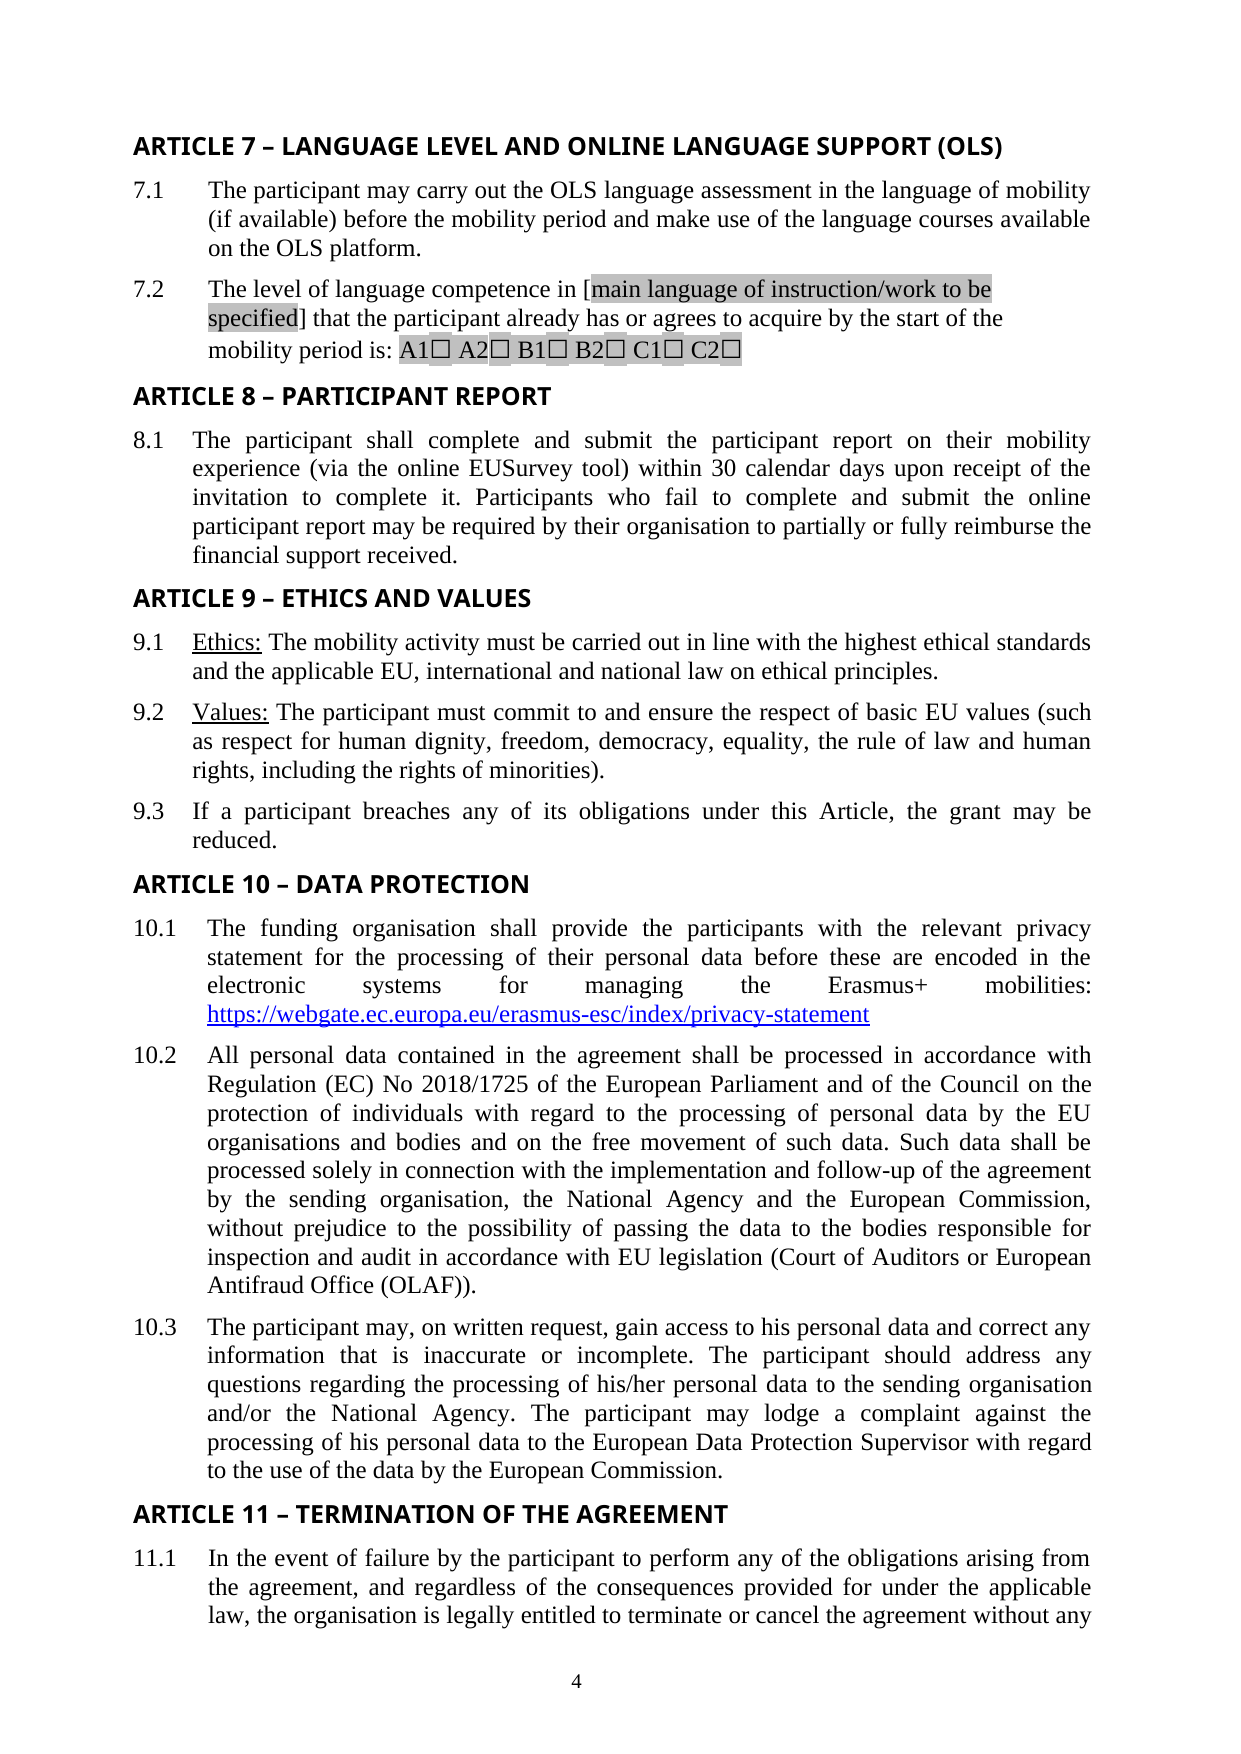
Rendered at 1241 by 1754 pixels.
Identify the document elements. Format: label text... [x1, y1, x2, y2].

text 10.3 The participant may, on written request, gain access to his personal data and correct any information that is inaccurate or incomplete. The participant should address any questions regarding the processing of his/her personal data to the sending organisation and/or the National Agency. The participant may lodge a complaint against the processing of his personal data to the European Data Protection Supervisor with regard to the use of the data by the European Commission. [133, 1312, 1092, 1484]
text 7.1 The participant may carry out the OLS language assessment in the language of mobility (if available) before the mobility period and make use of the language courses available on the OLS platform. [133, 175, 1092, 262]
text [133, 1543, 1092, 1629]
subtitle ARTICLE 8 – PARTICIPANT REPORT [133, 378, 1092, 412]
subtitle ARTICLE 9 – ETHICS AND VALUES [133, 581, 1092, 615]
subtitle ARTICLE 10 – DATA PROTECTION [133, 866, 1092, 900]
text 9.3 If a participant breaches any of its obligations under this Article, the grant may be reduced. [133, 796, 1092, 854]
text 10.1 The funding organisation shall provide the participants with the relevant privacy statement for the processing of their personal data before these are encoded in the electronic systems for managing the Erasmus+ mobilities: https://webgate.ec.europa.eu/erasmus-esc/index/privacy-statement [133, 913, 1092, 1028]
subtitle ARTICLE 11 – TERMINATION OF THE AGREEMENT [133, 1497, 1092, 1531]
text 8.1 The participant shall complete and submit the participant report on their mobility experience (via the online EUSurvey tool) within 30 calendar days upon receipt of the invitation to complete it. Participants who fail to complete and submit the online participant report may be required by their organisation to partially or fully reimburse the financial support received. [133, 425, 1092, 568]
text 7.2 The level of language competence in [main language of instruction/work to be specified] that the participant already has or agrees to acquire by the start of the mobility period is: A1 A2 B1 B2 C1 C2 [133, 274, 1092, 366]
text 10.2 All personal data contained in the agreement shall be processed in accordance with Regulation (EC) No 2018/1725 of the European Parliament and of the Council on the protection of individuals with regard to the processing of personal data by the EU organisations and bodies and on the free movement of such data. Such data shall be processed solely in connection with the implementation and follow-up of the agreement by the sending organisation, the National Agency and the European Commission, without prejudice to the possibility of passing the data to the bodies responsible for inspection and audit in accordance with EU legislation (Court of Auditors or European Antifraud Office (OLAF)). [133, 1040, 1092, 1299]
text 9.2 Values: The participant must commit to and ensure the respect of basic EU values (such as respect for human dignity, freedom, democracy, equality, the rule of law and human rights, including the rights of minorities). [133, 697, 1092, 784]
subtitle ARTICLE 7 – LANGUAGE LEVEL AND ONLINE LANGUAGE SUPPORT (OLS) [133, 129, 1092, 163]
text 9.1 Ethics: The mobility activity must be carried out in line with the highest ethical standards and the applicable EU, international and national law on ethical principles. [133, 627, 1092, 685]
